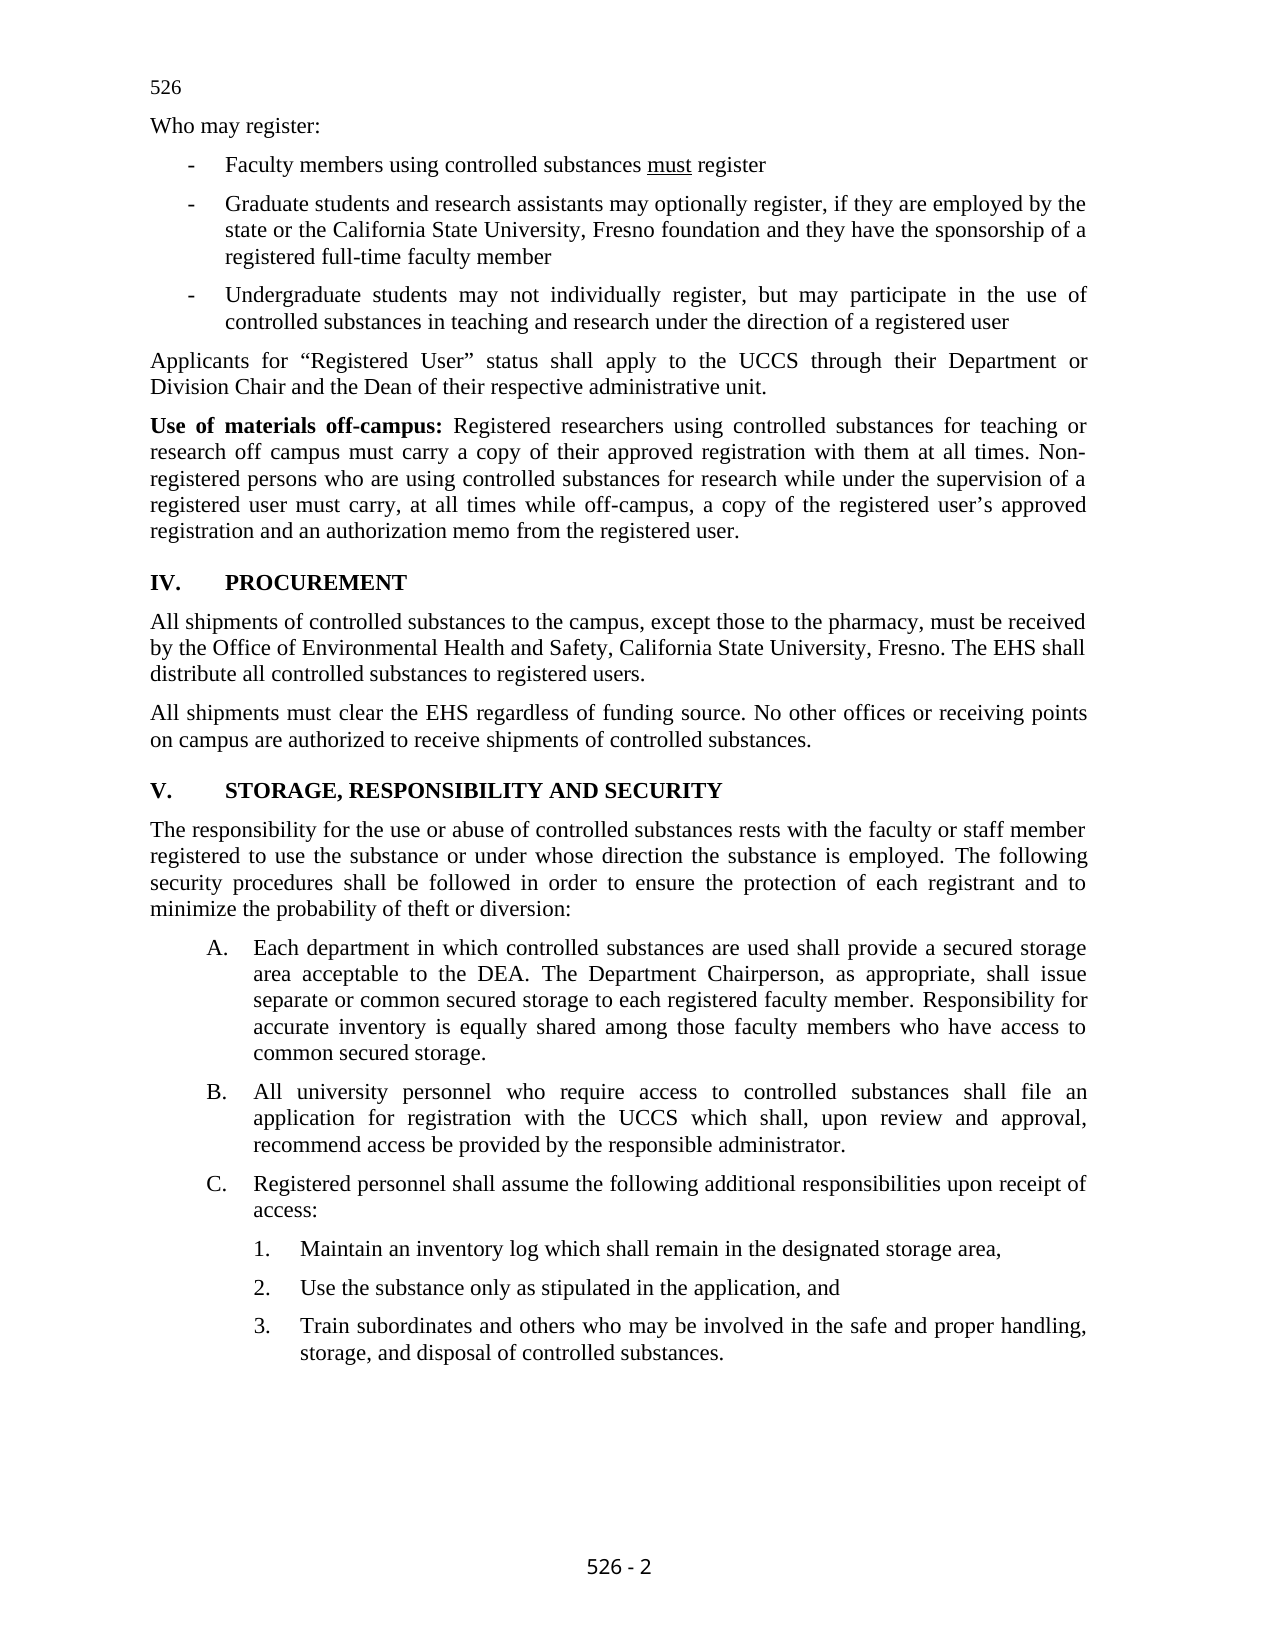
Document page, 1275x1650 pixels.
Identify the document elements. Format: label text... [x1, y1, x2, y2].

list Graduate students and research assistants may optionally register, if they are employed by the state or the California State University, Fresno foundation and they have the sponsorship of a registered full-time faculty member [187, 190, 1088, 269]
text The responsibility for the use or abuse of controlled substances rests with the faculty or staff member registered to use the substance or under whose direction the substance is employed. The following security procedures shall be followed in order to ensure the protection of each registrant and to minimize the probability of theft or diversion: [150, 816, 1088, 921]
text Applicants for “Registered User” status shall apply to the UCCS through their Department or Division Chair and the Dean of their respective administrative unit. [150, 347, 1088, 399]
text All shipments must clear the EHS regardless of funding source. No other offices or receiving points on campus are authorized to receive shipments of controlled substances. [150, 699, 1088, 752]
text All shipments of controlled substances to the campus, except those to the pharmacy, must be received by the Office of Environmental Health and Safety, California State University, Fresno. The EHS shall distribute all controlled substances to registered users. [150, 608, 1088, 687]
text 526 [150, 75, 1137, 99]
list Each department in which controlled substances are used shall provide a secured storage area acceptable to the DEA. The Department Chairperson, as appropriate, shall issue separate or common secured storage to each registered faculty member. Responsibility for accurate inventory is equally shared among those faculty members who have access to common secured storage. [206, 934, 1088, 1066]
text Use of materials off-campus: Registered researchers using controlled substances for teaching or research off campus must carry a copy of their approved registration with them at all times. Non- registered persons who are using controlled substances for research while under the supervision of a registered user must carry, at all times while off-campus, a copy of the registered user’s approved registration and an authorization memo from the registered user. [150, 412, 1088, 544]
text 526 - 2 [196, 1552, 1042, 1580]
subtitle STORAGE, RESPONSIBILITY AND SECURITY [150, 777, 1137, 803]
list Maintain an inventory log which shall remain in the designated storage area, [253, 1235, 1137, 1261]
list Undergraduate students may not individually register, but may participate in the use of controlled substances in teaching and research under the direction of a registered user [187, 282, 1088, 334]
list Use the substance only as stipulated in the application, and [253, 1274, 1137, 1300]
list Faculty members using controlled substances must register [187, 151, 1137, 177]
list Registered personnel shall assume the following additional responsibilities upon receipt of access: [206, 1170, 1088, 1222]
list All university personnel who require access to controlled substances shall file an application for registration with the UCCS which shall, upon review and approval, recommend access be provided by the responsible administrator. [206, 1078, 1088, 1157]
list Train subordinates and others who may be involved in the safe and proper handling, storage, and disposal of controlled substances. [253, 1313, 1088, 1365]
text Who may register: [150, 112, 1137, 139]
subtitle PROCUREMENT [150, 569, 1137, 595]
